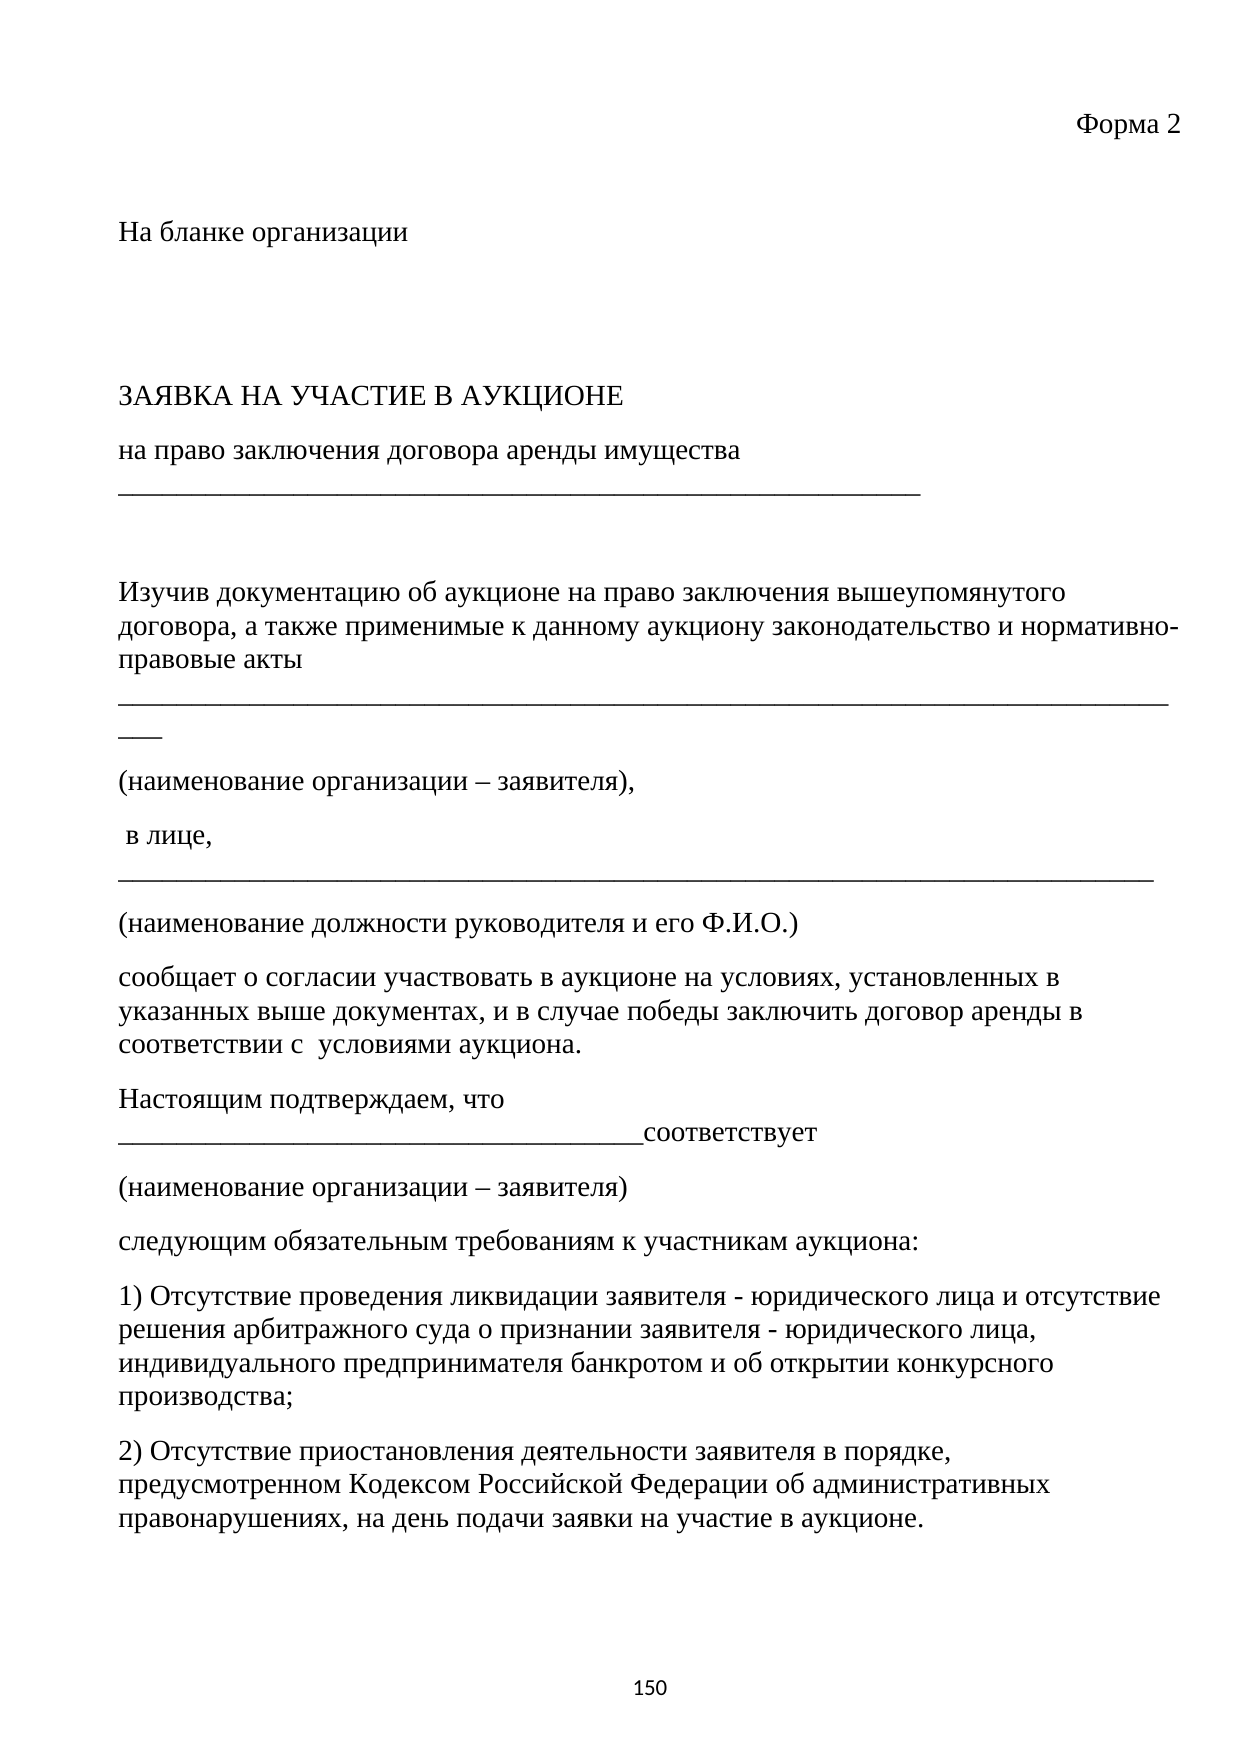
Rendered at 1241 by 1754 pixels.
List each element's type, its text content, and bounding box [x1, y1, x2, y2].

text Настоящим подтверждаем, что ____________________________________соответствует [118, 1081, 1181, 1148]
text На бланке организации [118, 214, 1181, 248]
text Изучив документацию об аукционе на право заключения вышеупомянутого договора, а также применимые к данному аукциону законодательство и нормативно-правовые акты ___________________________________________________________________________ [118, 574, 1181, 742]
text (наименование должности руководителя и его Ф.И.О.) [118, 905, 1181, 939]
text ) Отсутствие приостановления деятельности заявителя в порядке, предусмотренном Кодексом Российской Федерации об административных правонарушениях, на день подачи заявки на участие в аукционе. [118, 1433, 1181, 1533]
text ЗАЯВКА НА УЧАСТИЕ В АУКЦИОНЕ [118, 378, 1181, 411]
text Форма [118, 106, 1181, 139]
text ) Отсутствие проведения ликвидации заявителя - юридического лица и отсутствие решения арбитражного суда о признании заявителя - юридического лица, индивидуального предпринимателя банкротом и об открытии конкурсного производства; [118, 1278, 1181, 1412]
text на право заключения договора аренды имущества _______________________________________________________ [118, 432, 1181, 499]
text сообщает о согласии участвовать в аукционе на условиях, установленных в указанных выше документах, и в случае победы заключить договор аренды в соответствии с условиями аукциона. [118, 959, 1181, 1060]
text (наименование организации – заявителя), [118, 763, 1181, 796]
text следующим обязательным требованиям к участникам аукциона: [118, 1223, 1181, 1257]
text в лице, _______________________________________________________________________ [118, 817, 1181, 884]
text (наименование организации – заявителя) [118, 1169, 1181, 1202]
